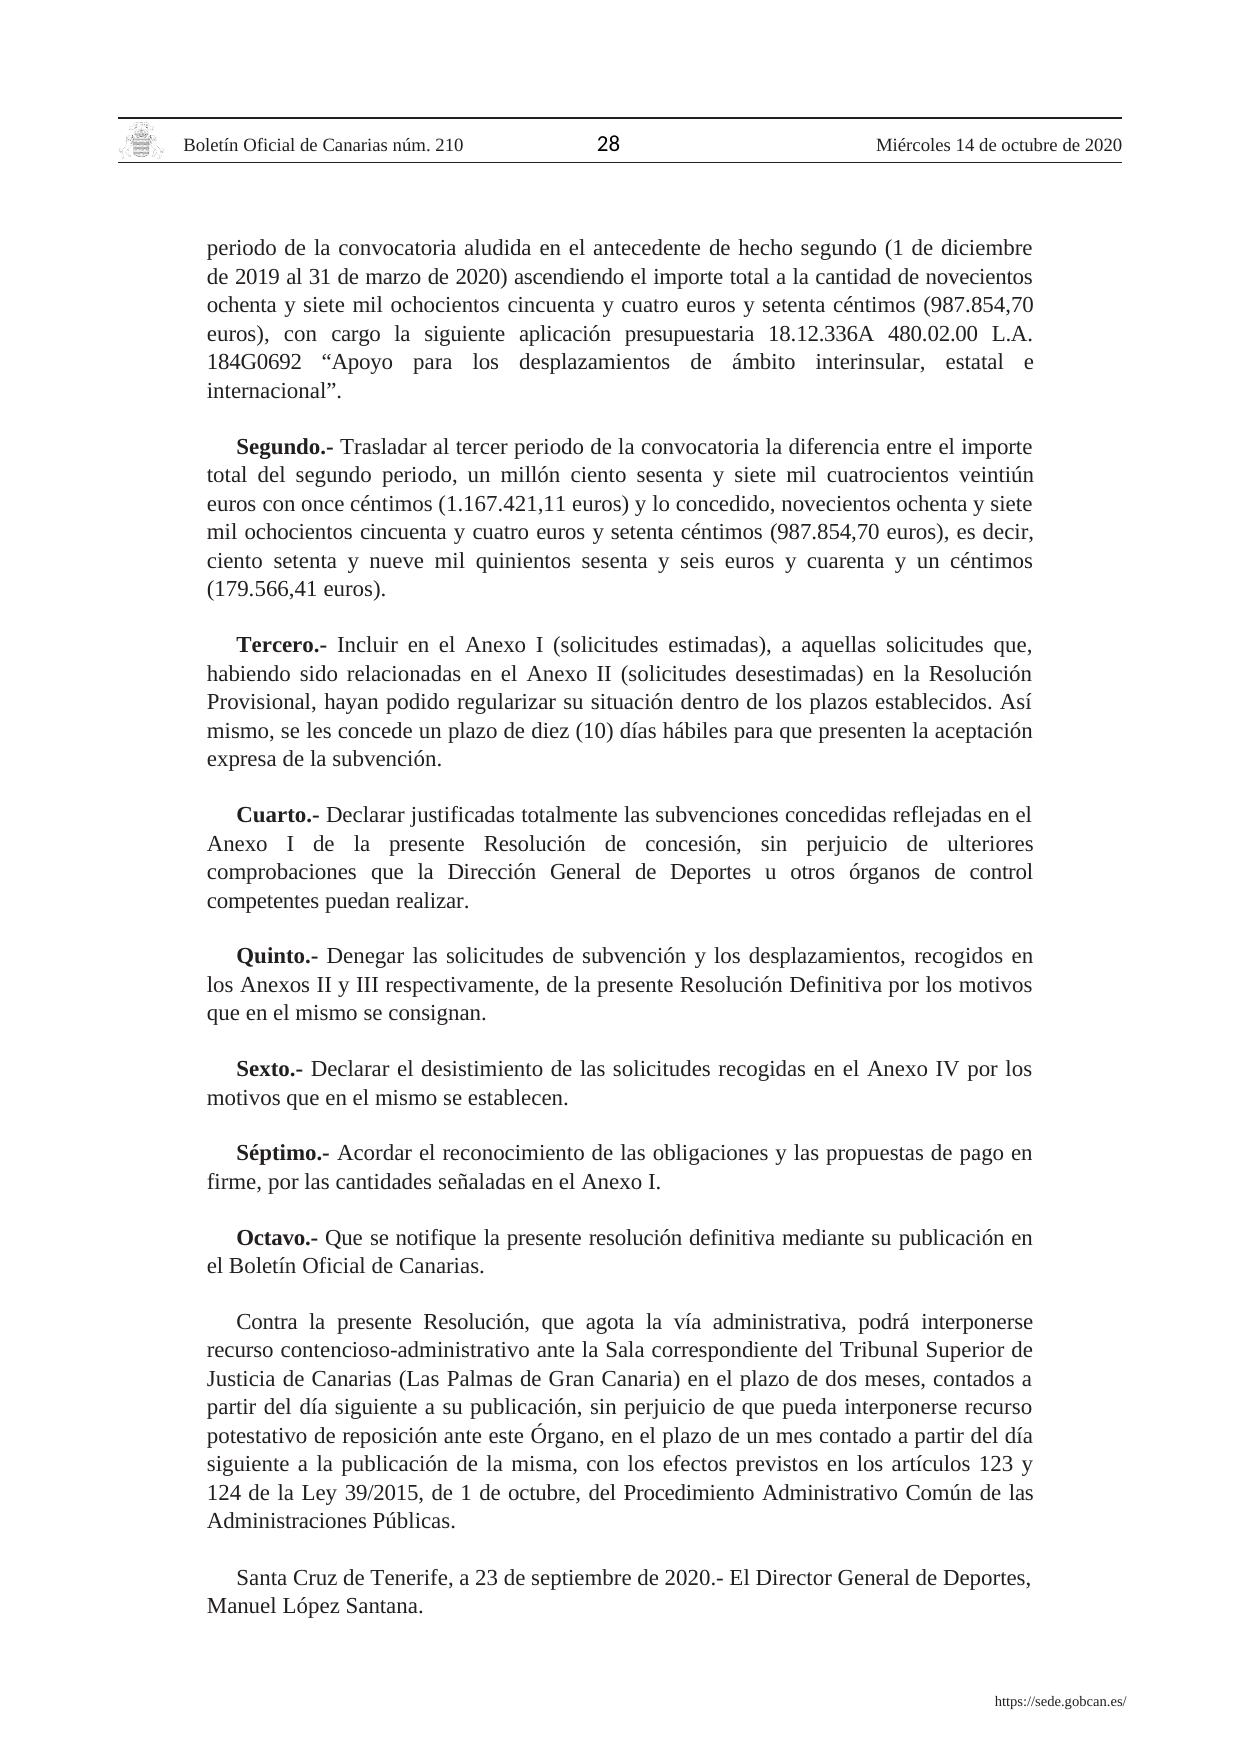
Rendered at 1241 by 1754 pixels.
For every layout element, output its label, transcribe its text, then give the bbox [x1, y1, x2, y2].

text Tercero.- Incluir en el Anexo I (solicitudes estimadas), a aquellas solicitudes que, habiendo sido relacionadas en el Anexo II (solicitudes desestimadas) en la Resolución Provisional, hayan podido regularizar su situación dentro de los plazos establecidos. Así mismo, se les concede un plazo de diez (10) días hábiles para que presenten la aceptación expresa de la subvención. [207, 631, 1034, 771]
text periodo de la convocatoria aludida en el antecedente de hecho segundo (1 de diciembre de 2019 al 31 de marzo de 2020) ascendiendo el importe total a la cantidad de novecientos ochenta y siete mil ochocientos cincuenta y cuatro euros y setenta céntimos (987.854,70 euros), con cargo la siguiente aplicación presupuestaria 18.12.336A 480.02.00 L.A. 184G0692 “Apoyo para los desplazamientos de ámbito interinsular, estatal e internacional”. [207, 234, 1034, 403]
text Cuarto.- Declarar justificadas totalmente las subvenciones concedidas reflejadas en el Anexo I de la presente Resolución de concesión, sin perjuicio de ulteriores comprobaciones que la Dirección General de Deportes u otros órganos de control competentes puedan realizar. [207, 801, 1034, 913]
text Santa Cruz de Tenerife, a 23 de septiembre de 2020.- El Director General de Deportes, Manuel López Santana. [207, 1563, 1033, 1618]
text Sexto.- Declarar el desistimiento de las solicitudes recogidas en el Anexo IV por los motivos que en el mismo se establecen. [207, 1055, 1034, 1110]
text Octavo.- Que se notifique la presente resolución definitiva mediante su publicación en el Boletín Oficial de Canarias. [207, 1224, 1034, 1278]
text https://sede.gobcan.es/boc [994, 1693, 1134, 1709]
text Séptimo.- Acordar el reconocimiento de las obligaciones y las propuestas de pago en firme, por las cantidades señaladas en el Anexo I. [207, 1139, 1034, 1194]
text Contra la presente Resolución, que agota la vía administrativa, podrá interponerse recurso contencioso-administrativo ante la Sala correspondiente del Tribunal Superior de Justicia de Canarias (Las Palmas de Gran Canaria) en el plazo de dos meses, contados a partir del día siguiente a su publicación, sin perjuicio de que pueda interponerse recurso potestativo de reposición ante este Órgano, en el plazo de un mes contado a partir del día siguiente a la publicación de la misma, con los efectos previstos en los artículos 123 y 124 de la Ley 39/2015, de 1 de octubre, del Procedimiento Administrativo Común de las Administraciones Públicas. [207, 1308, 1034, 1533]
text Quinto.- Denegar las solicitudes de subvención y los desplazamientos, recogidos en los Anexos II y III respectivamente, de la presente Resolución Definitiva por los motivos que en el mismo se consignan. [207, 942, 1034, 1026]
picture [118, 122, 164, 159]
text Segundo.- Trasladar al tercer periodo de la convocatoria la diferencia entre el importe total del segundo periodo, un millón ciento sesenta y siete mil cuatrocientos veintiún euros con once céntimos (1.167.421,11 euros) y lo concedido, novecientos ochenta y siete mil ochocientos cincuenta y cuatro euros y setenta céntimos (987.854,70 euros), es decir, ciento setenta y nueve mil quinientos sesenta y seis euros y cuarenta y un céntimos (179.566,41 euros). [207, 433, 1034, 601]
